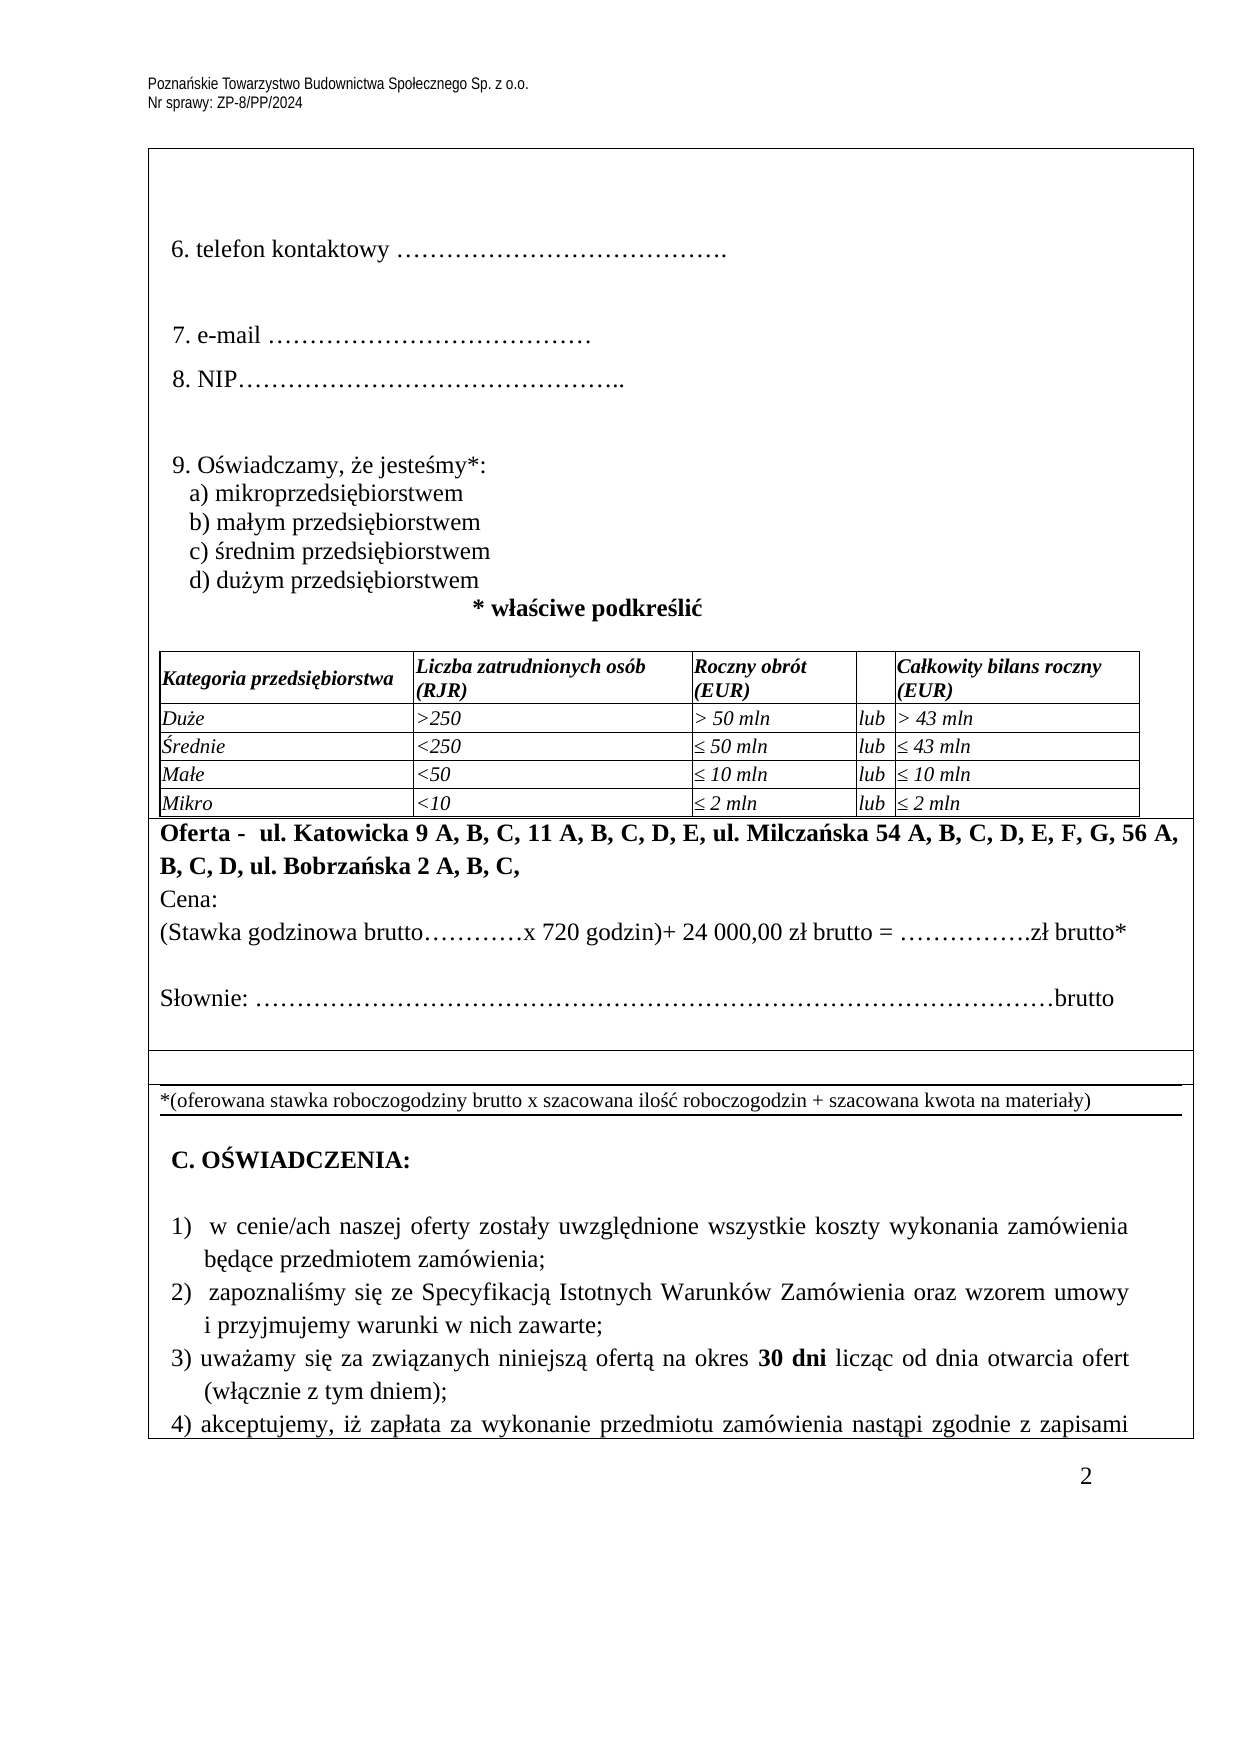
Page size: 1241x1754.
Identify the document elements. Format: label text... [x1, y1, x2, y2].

table_cell Oferta - ul. Katowicka 9 A, B, C, 11 A, B, C, D, E, ul. Milczańska 54 A, B, C, D, E, F, G, 56 A, B, C, D, ul. Bobrzańska 2 A, B, C, Cena: (Stawka godzinowa brutto…………x 720 godzin)+ 24 000,00 zł brutto = …………….zł brutto* Słownie: ……………………………………………………………………………………brutto [149, 819, 1193, 1049]
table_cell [149, 149, 1193, 817]
table_cell [149, 1051, 1193, 1084]
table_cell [149, 1085, 1193, 1438]
